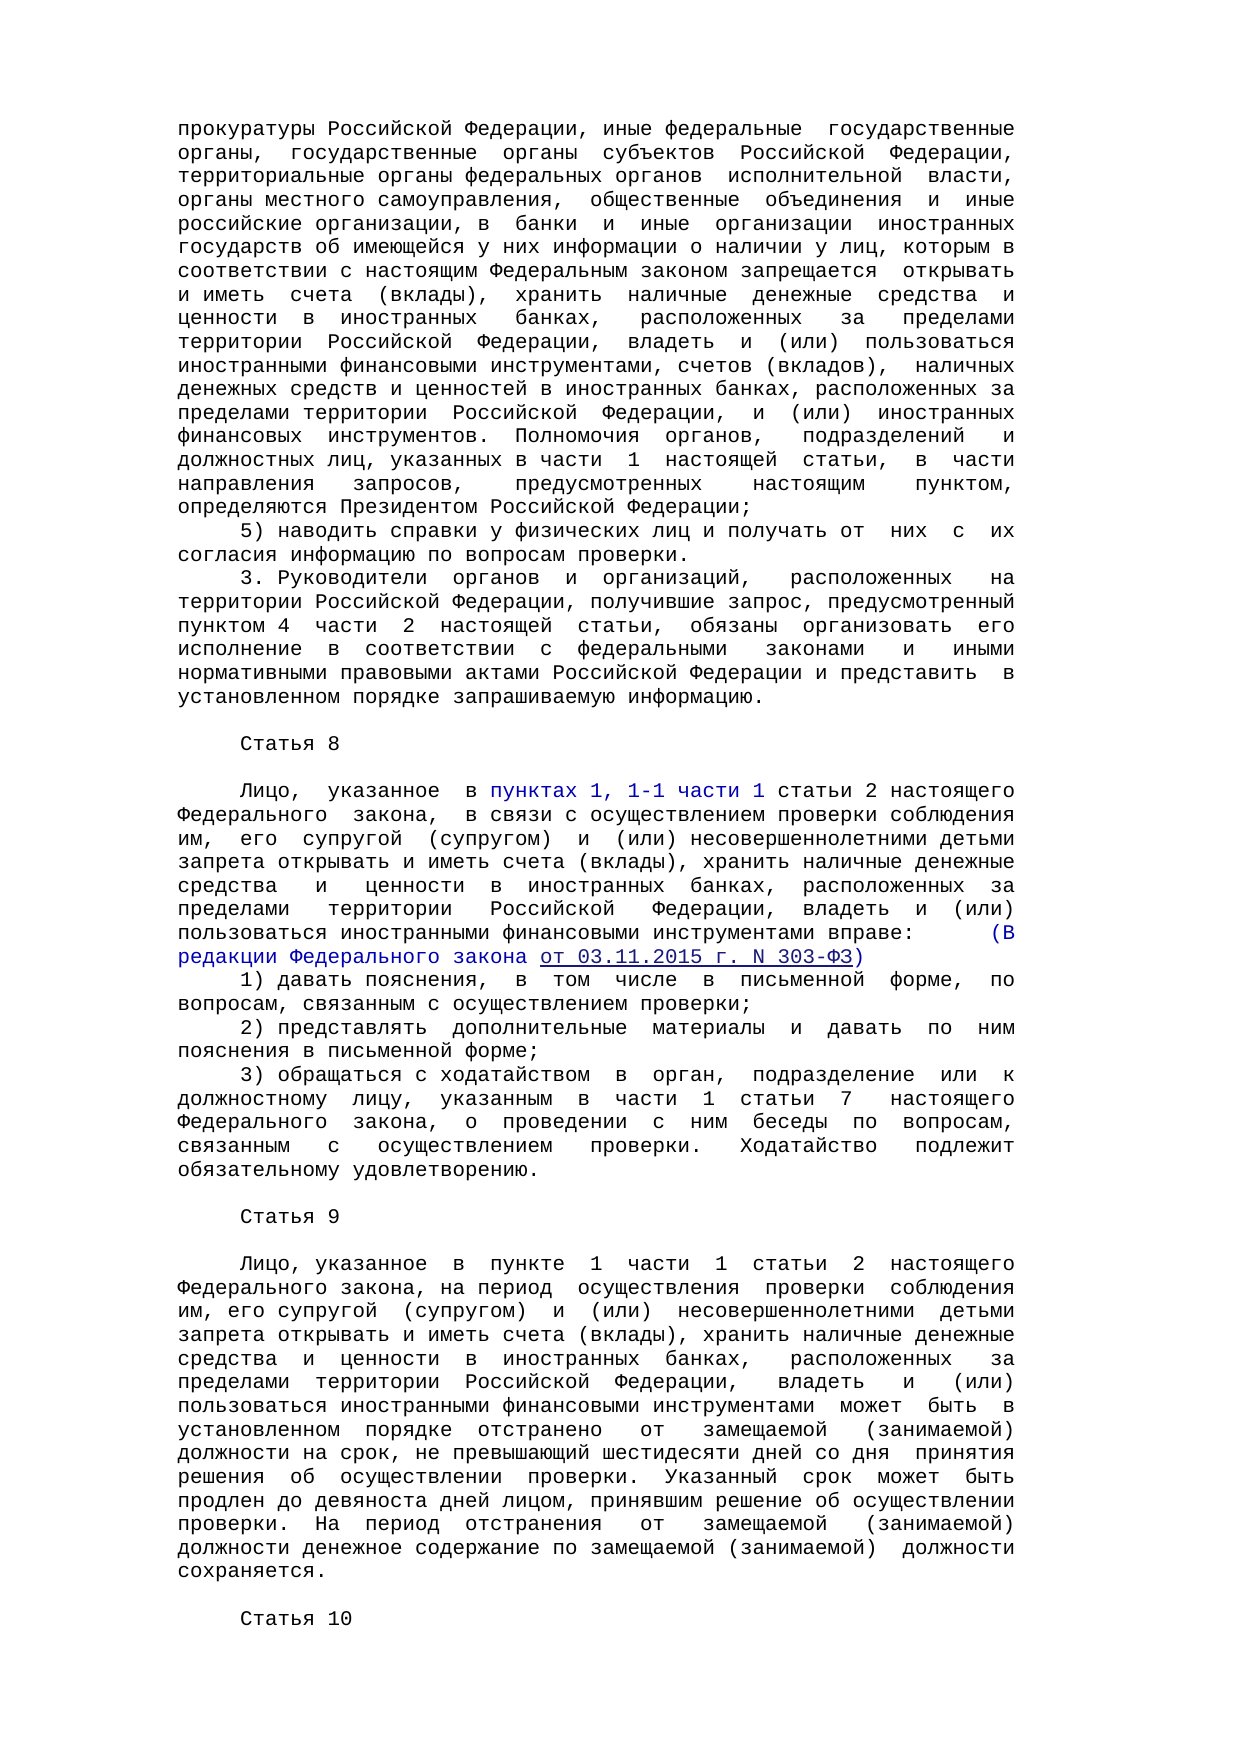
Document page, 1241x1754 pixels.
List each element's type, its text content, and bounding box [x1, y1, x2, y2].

text органы местного самоуправления, общественные объединения и иные [177, 189, 1152, 213]
text должностному лицу, указанным в части 1 статьи 7 настоящего [177, 1088, 1152, 1111]
text определяются Президентом Российской Федерации; [177, 496, 1152, 520]
text редакции Федерального закона от 03.11.2015 г. N 303-ФЗ) [177, 946, 1152, 969]
text 3) обращаться с ходатайством в орган, подразделение или к [177, 1064, 1152, 1088]
text пределами территории Российской Федерации, владеть и (или) [177, 1371, 1152, 1395]
text пределами территории Российской Федерации, и (или) иностранных [177, 402, 1152, 426]
text пояснения в письменной форме; [177, 1040, 1152, 1064]
text нормативными правовыми актами Российской Федерации и представить в [177, 662, 1152, 686]
text прокуратуры Российской Федерации, иные федеральные государственные [177, 118, 1152, 142]
text должностных лиц, указанных в части 1 настоящей статьи, в части [177, 449, 1152, 473]
text им, его супругой (супругом) и (или) несовершеннолетними детьми [177, 827, 1152, 851]
text пользоваться иностранными финансовыми инструментами может быть в [177, 1395, 1152, 1419]
text запрета открывать и иметь счета (вклады), хранить наличные денежные [177, 1324, 1152, 1348]
text сохраняется. [177, 1561, 1152, 1584]
text и иметь счета (вклады), хранить наличные денежные средства и [177, 284, 1152, 307]
text 3. Руководители органов и организаций, расположенных на [177, 567, 1152, 591]
text исполнение в соответствии с федеральными законами и иными [177, 638, 1152, 662]
text должности на срок, не превышающий шестидесяти дней со дня принятия [177, 1442, 1152, 1466]
text продлен до девяноста дней лицом, принявшим решение об осуществлении [177, 1489, 1152, 1513]
text Статья 8 [177, 733, 1152, 757]
text пределами территории Российской Федерации, владеть и (или) [177, 898, 1152, 922]
text территориальные органы федеральных органов исполнительной власти, [177, 165, 1152, 189]
text решения об осуществлении проверки. Указанный срок может быть [177, 1466, 1152, 1489]
text государств об имеющейся у них информации о наличии у лиц, которым в [177, 236, 1152, 260]
text запрета открывать и иметь счета (вклады), хранить наличные денежные [177, 851, 1152, 875]
text Статья 9 [177, 1206, 1152, 1229]
text Лицо, указанное в пунктах 1, 1-1 части 1 статьи 2 настоящего [177, 780, 1152, 804]
text направления запросов, предусмотренных настоящим пунктом, [177, 473, 1152, 496]
text им, его супругой (супругом) и (или) несовершеннолетними детьми [177, 1300, 1152, 1324]
text российские организации, в банки и иные организации иностранных [177, 213, 1152, 236]
text согласия информацию по вопросам проверки. [177, 544, 1152, 567]
text средства и ценности в иностранных банках, расположенных за [177, 875, 1152, 898]
text Федерального закона, на период осуществления проверки соблюдения [177, 1277, 1152, 1300]
text пунктом 4 части 2 настоящей статьи, обязаны организовать его [177, 615, 1152, 638]
text установленном порядке запрашиваемую информацию. [177, 686, 1152, 709]
text установленном порядке отстранено от замещаемой (занимаемой) [177, 1419, 1152, 1442]
text территории Российской Федерации, владеть и (или) пользоваться [177, 331, 1152, 354]
text Статья 10 [177, 1608, 1152, 1631]
text должности денежное содержание по замещаемой (занимаемой) должности [177, 1537, 1152, 1561]
text вопросам, связанным с осуществлением проверки; [177, 993, 1152, 1017]
text проверки. На период отстранения от замещаемой (занимаемой) [177, 1513, 1152, 1537]
text Лицо, указанное в пункте 1 части 1 статьи 2 настоящего [177, 1253, 1152, 1277]
text пользоваться иностранными финансовыми инструментами вправе: (В [177, 922, 1152, 946]
text соответствии с настоящим Федеральным законом запрещается открывать [177, 260, 1152, 284]
text иностранными финансовыми инструментами, счетов (вкладов), наличных [177, 354, 1152, 378]
text денежных средств и ценностей в иностранных банках, расположенных за [177, 378, 1152, 402]
text территории Российской Федерации, получившие запрос, предусмотренный [177, 591, 1152, 615]
text Федерального закона, в связи с осуществлением проверки соблюдения [177, 804, 1152, 827]
text Федерального закона, о проведении с ним беседы по вопросам, [177, 1111, 1152, 1135]
text органы, государственные органы субъектов Российской Федерации, [177, 142, 1152, 165]
text 1) давать пояснения, в том числе в письменной форме, по [177, 969, 1152, 993]
text 2) представлять дополнительные материалы и давать по ним [177, 1017, 1152, 1040]
text связанным с осуществлением проверки. Ходатайство подлежит [177, 1135, 1152, 1158]
text ценности в иностранных банках, расположенных за пределами [177, 307, 1152, 331]
text финансовых инструментов. Полномочия органов, подразделений и [177, 426, 1152, 449]
text обязательному удовлетворению. [177, 1158, 1152, 1182]
text средства и ценности в иностранных банках, расположенных за [177, 1348, 1152, 1371]
text 5) наводить справки у физических лиц и получать от них с их [177, 520, 1152, 544]
